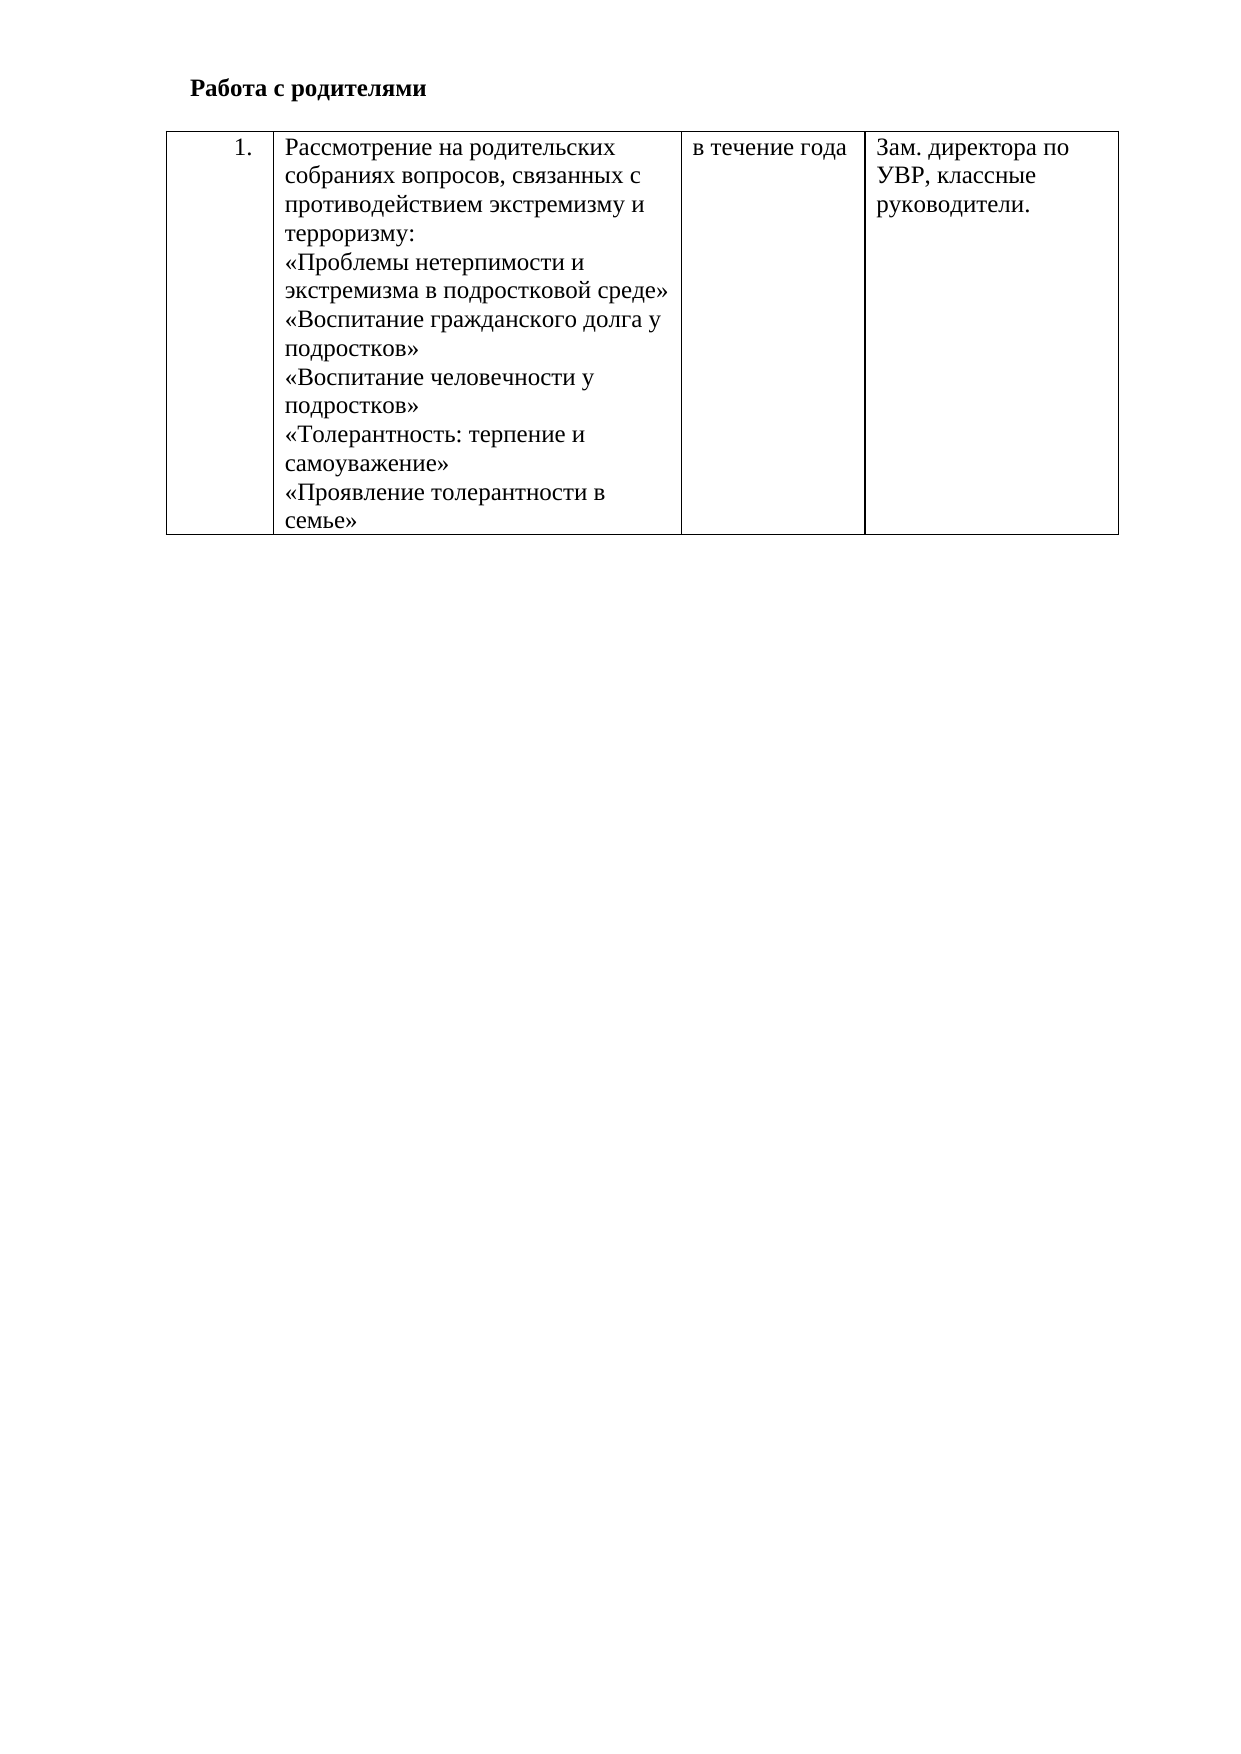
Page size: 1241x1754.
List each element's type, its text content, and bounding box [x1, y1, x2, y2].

table_header в течение года [682, 132, 864, 534]
table_header 1. [167, 132, 273, 534]
table_header Рассмотрение на родительских собраниях вопросов, связанных с противодействием экстремизму и терроризму: «Проблемы нетерпимости и экстремизма в подростковой среде» «Воспитание гражданского долга у подростков» «Воспитание человечности у подростков» «Толерантность: терпение и самоуважение» «Проявление толерантности в семье» [274, 132, 681, 534]
text Работа с родителями [177, 73, 1107, 102]
table_header Зам. директора по УВР, классные руководители. [866, 132, 1118, 534]
